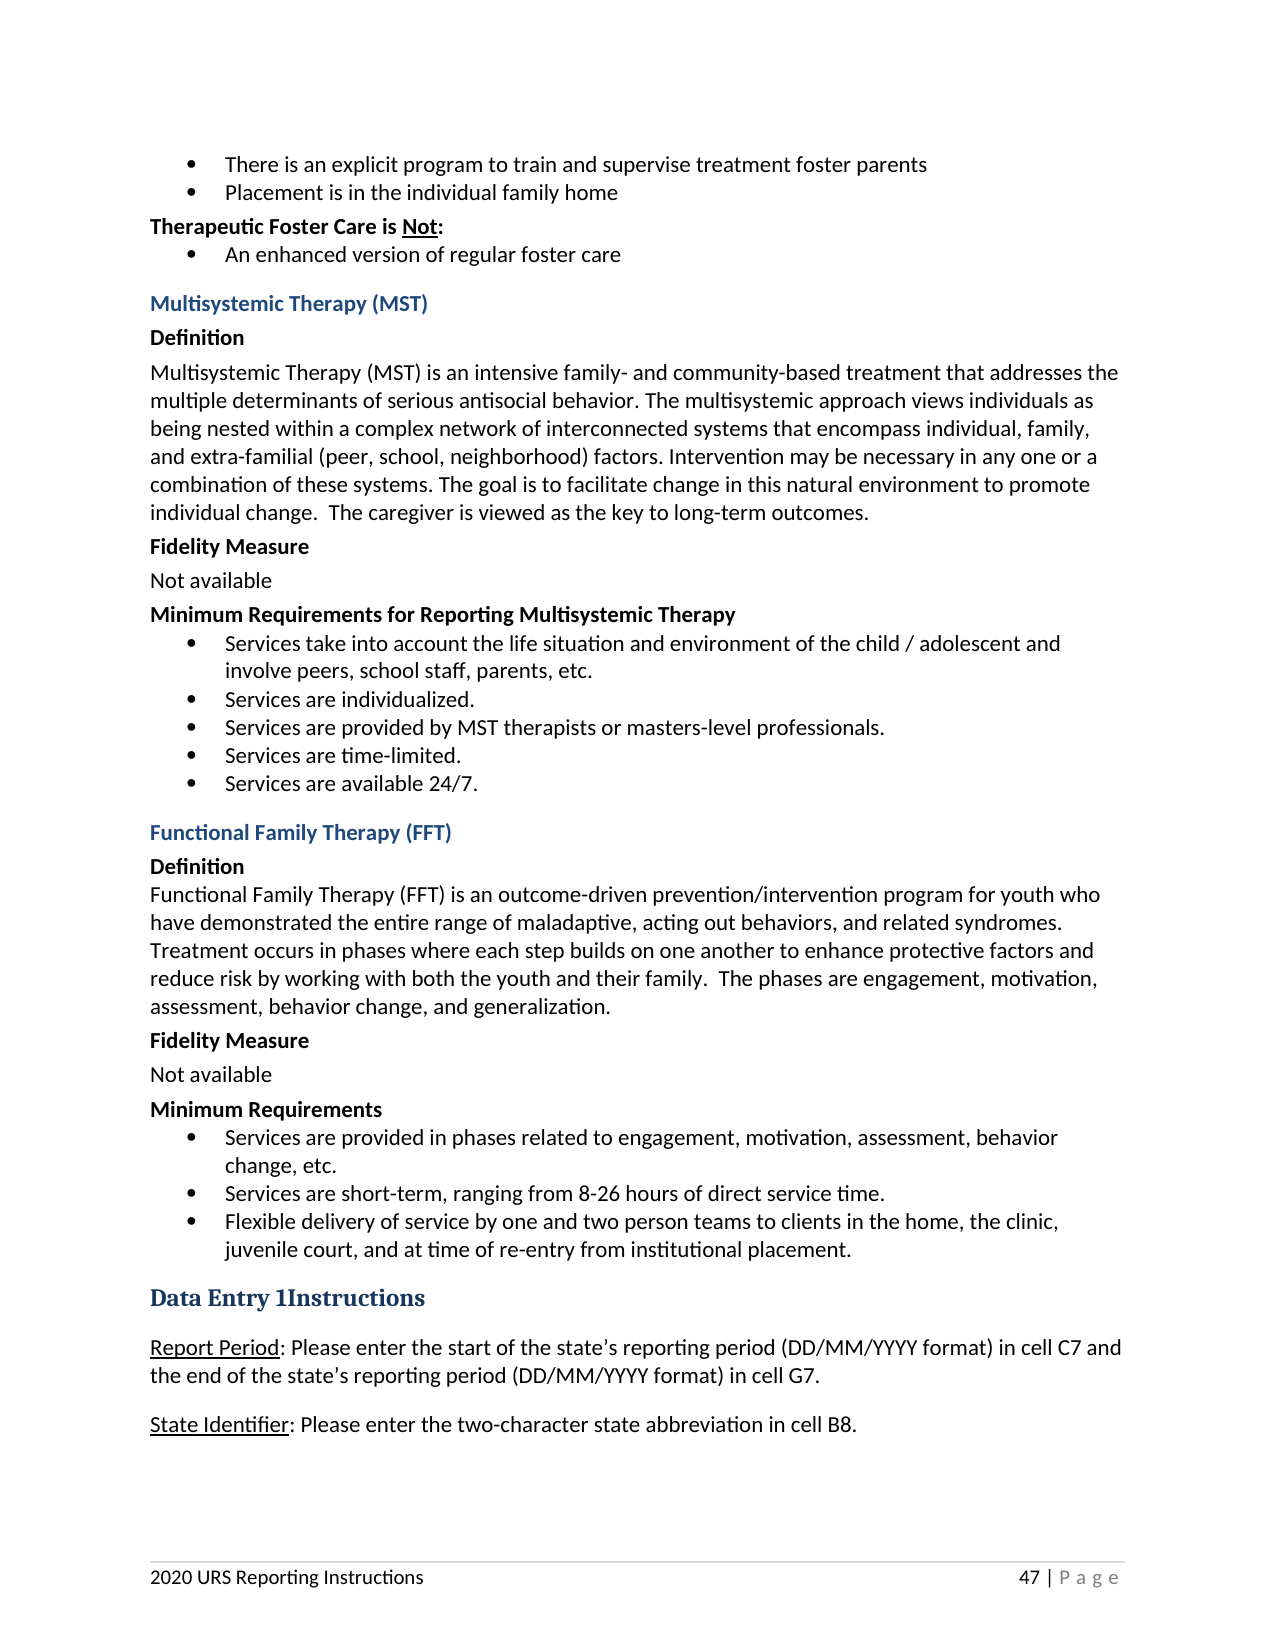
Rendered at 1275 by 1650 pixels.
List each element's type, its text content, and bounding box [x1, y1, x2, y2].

text Multisystemic Therapy (MST) [150, 289, 1125, 317]
text Minimum Requirements for Reporting Multisystemic Therapy [150, 601, 1125, 629]
list Services take into account the life situation and environment of the child / adolescent and involve peers, school staff, parents, etc. [187, 629, 1125, 685]
list Services are short-term, ranging from 8-26 hours of direct service time. [187, 1179, 1125, 1207]
subtitle Data Entry Instructions [150, 1284, 1125, 1312]
text Not available [150, 566, 1125, 594]
text State Identifier: Please enter the two-character state abbreviation in cell B8. [150, 1410, 1125, 1438]
list Services are provided in phases related to engagement, motivation, assessment, behavior change, etc. [187, 1123, 1125, 1179]
list Services are provided by MST therapists or masters-level professionals. [187, 713, 1125, 741]
text Fidelity Measure [150, 532, 1125, 560]
text Definition [150, 852, 1125, 880]
list Services are individualized. [187, 685, 1125, 713]
text Not available [150, 1061, 1125, 1088]
text Therapeutic Foster Care is Not: [150, 212, 1125, 240]
text Functional Family Therapy (FFT) is an outcome-driven prevention/intervention program for youth who have demonstrated the entire range of maladaptive, acting out behaviors, and related syndromes. Treatment occurs in phases where each step builds on one another to enhance protective factors and reduce risk by working with both the youth and their family. The phases are engagement, motivation, assessment, behavior change, and generalization. [150, 880, 1125, 1020]
text Definition [150, 323, 1125, 351]
text Fidelity Measure [150, 1026, 1125, 1054]
list Services are available 24/7. [187, 769, 1125, 797]
list An enhanced version of regular foster care [187, 240, 1125, 268]
list Placement is in the individual family home [187, 178, 1125, 206]
list Services are time-limited. [187, 741, 1125, 769]
list There is an explicit program to train and supervise treatment foster parents [187, 150, 1125, 178]
list Flexible delivery of service by one and two person teams to clients in the home, the clinic, juvenile court, and at time of re-entry from institutional placement. [187, 1207, 1125, 1263]
text Report Period: Please enter the start of the state’s reporting period (DD/MM/YYYY format) in cell C7 and the end of the state’s reporting period (DD/MM/YYYY format) in cell G7. [150, 1333, 1125, 1389]
text Minimum Requirements [150, 1095, 1125, 1123]
text Multisystemic Therapy (MST) is an intensive family- and community-based treatment that addresses the multiple determinants of serious antisocial behavior. The multisystemic approach views individuals as being nested within a complex network of interconnected systems that encompass individual, family, and extra-familial (peer, school, neighborhood) factors. Intervention may be necessary in any one or a combination of these systems. The goal is to facilitate change in this natural environment to promote individual change. The caregiver is viewed as the key to long-term outcomes. [150, 358, 1125, 526]
text Functional Family Therapy (FFT) [150, 818, 1125, 846]
